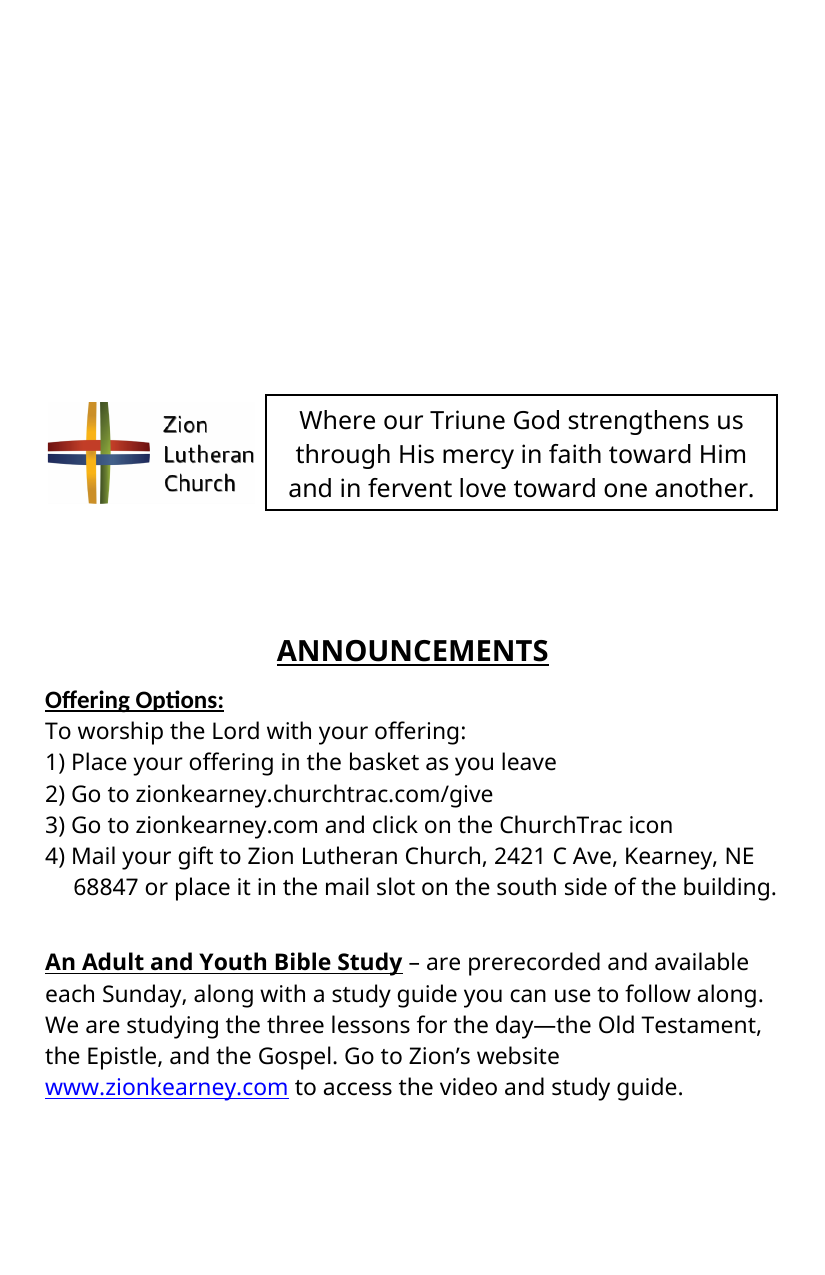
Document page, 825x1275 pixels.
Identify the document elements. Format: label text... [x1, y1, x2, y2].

text 2) Go to zionkearney.churchtrac.com/give [45, 777, 780, 809]
text 1) Place your offering in the basket as you leave [45, 746, 780, 777]
text An Adult and Youth Bible Study – are prerecorded and available each Sunday, along with a study guide you can use to follow along. We are studying the three lessons for the day—the Old Testament, the Epistle, and the Gospel. Go to Zion’s website www.zionkearney.com to access the video and study guide. [45, 946, 780, 1102]
text 3) Go to zionkearney.com and click on the ChurchTrac icon [45, 809, 780, 840]
text ANNOUNCEMENTS [45, 631, 780, 670]
text To worship the Lord with your offering: [45, 715, 780, 746]
text 4) Mail your gift to Zion Lutheran Church, 2421 C Ave, Kearney, NE 68847 or place it in the mail slot on the south side of the building. [45, 840, 780, 902]
text Offering Options: [45, 684, 780, 715]
picture [47, 402, 265, 504]
